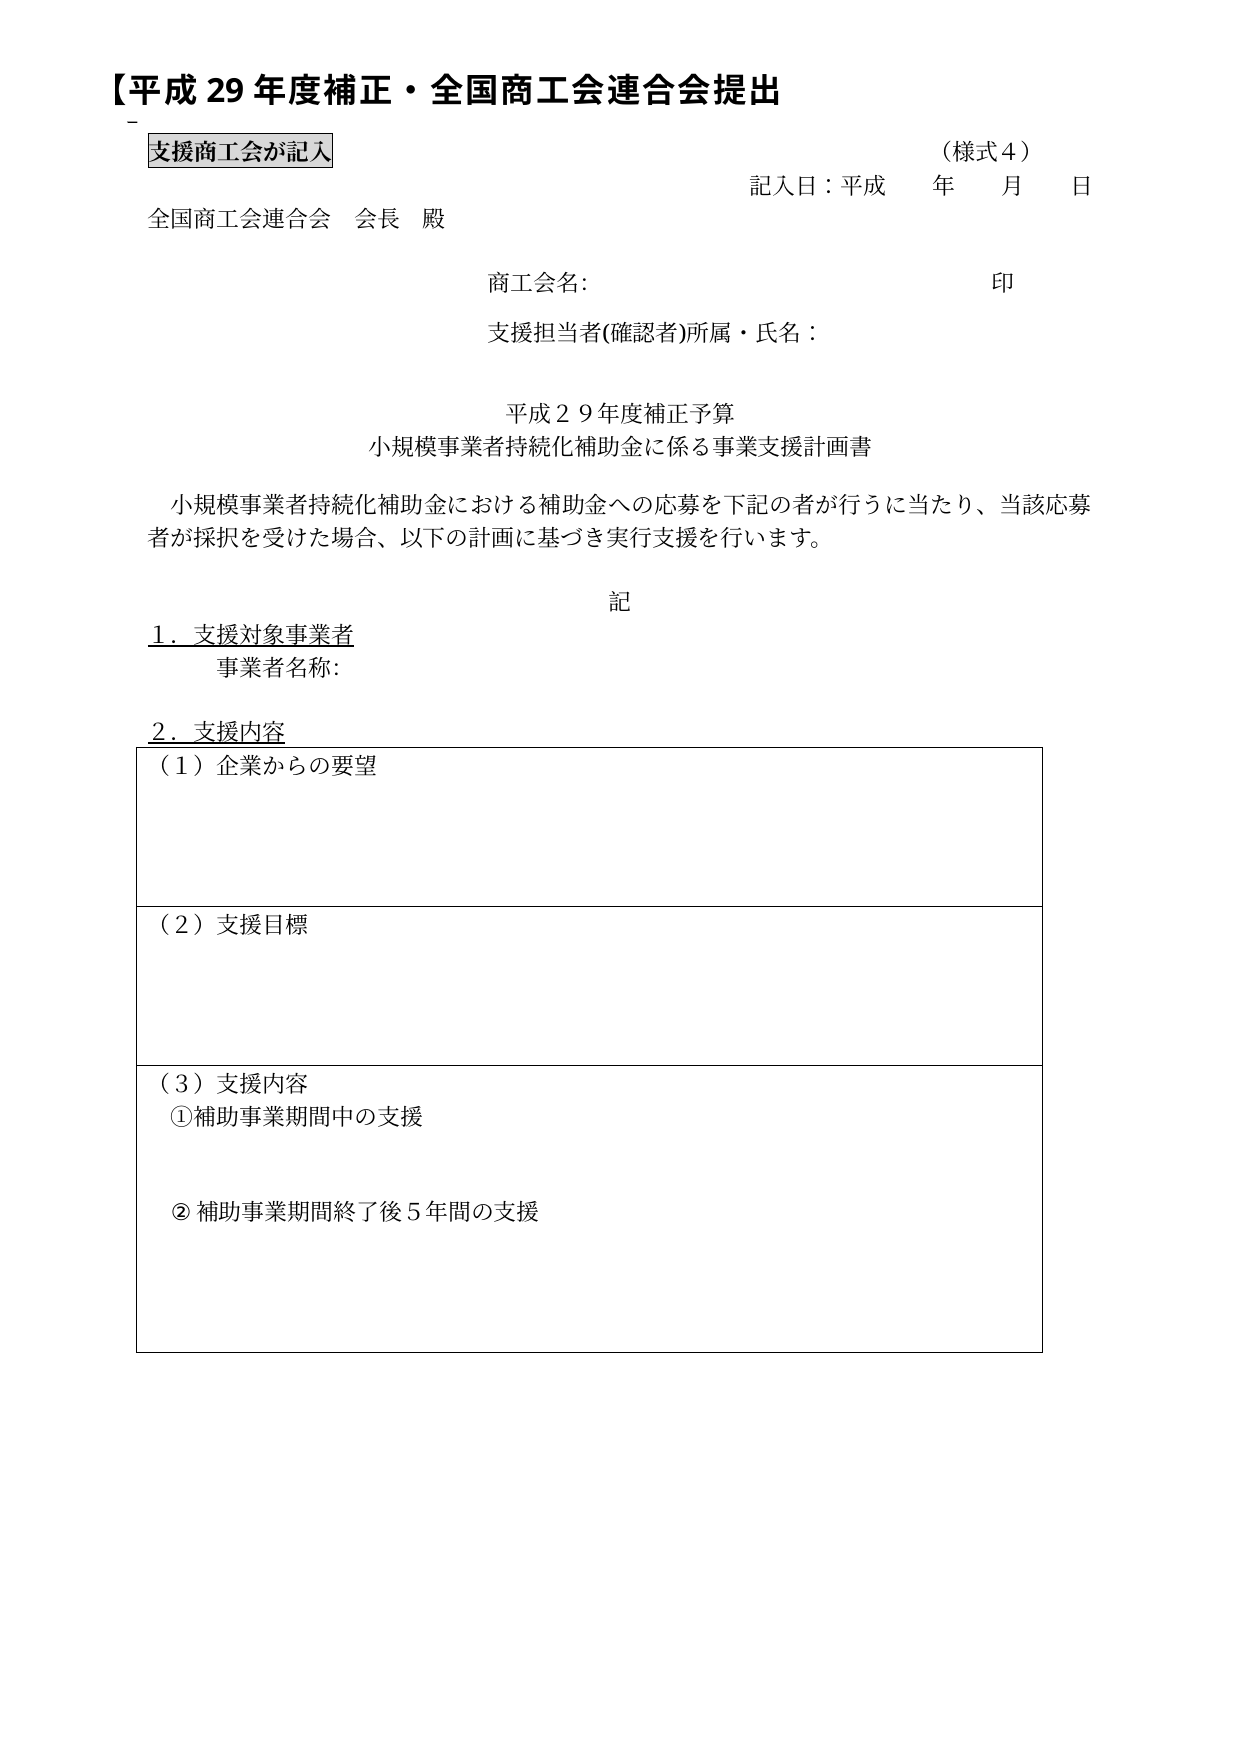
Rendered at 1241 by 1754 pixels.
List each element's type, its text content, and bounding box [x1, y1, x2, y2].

table_cell （３）支援内容 ①補助事業期間中の支援 ②補助事業期間終了後５年間の支援 [137, 1066, 1042, 1352]
text 支援商工会が記入 （様式４） [333, 133, 1092, 168]
text 小規模事業者持続化補助金に係る事業支援計画書 [148, 429, 1092, 462]
text 平成２９年度補正予算 [148, 396, 1092, 429]
text ２．支援内容 [148, 714, 1092, 747]
text 事業者名称： [148, 650, 1092, 683]
text 記入日：平成 年 月 日 [148, 168, 1092, 201]
text 小規模事業者持続化補助金における補助金への応募を下記の者が行うに当たり、当該応募者が採択を受けた場合、以下の計画に基づき実行支援を行います。 [148, 487, 1092, 553]
table_cell （２）支援目標 [137, 907, 1042, 1065]
table_header （１）企業からの要望 [137, 748, 1042, 906]
text １．支援対象事業者 [148, 617, 1092, 650]
text 全国商工会連合会 会長 殿 [148, 201, 1092, 234]
text 支援担当者(確認者)所属・氏名： [487, 315, 1092, 348]
text 記 [148, 584, 1092, 617]
text 商工会名： 印 [487, 265, 1092, 298]
